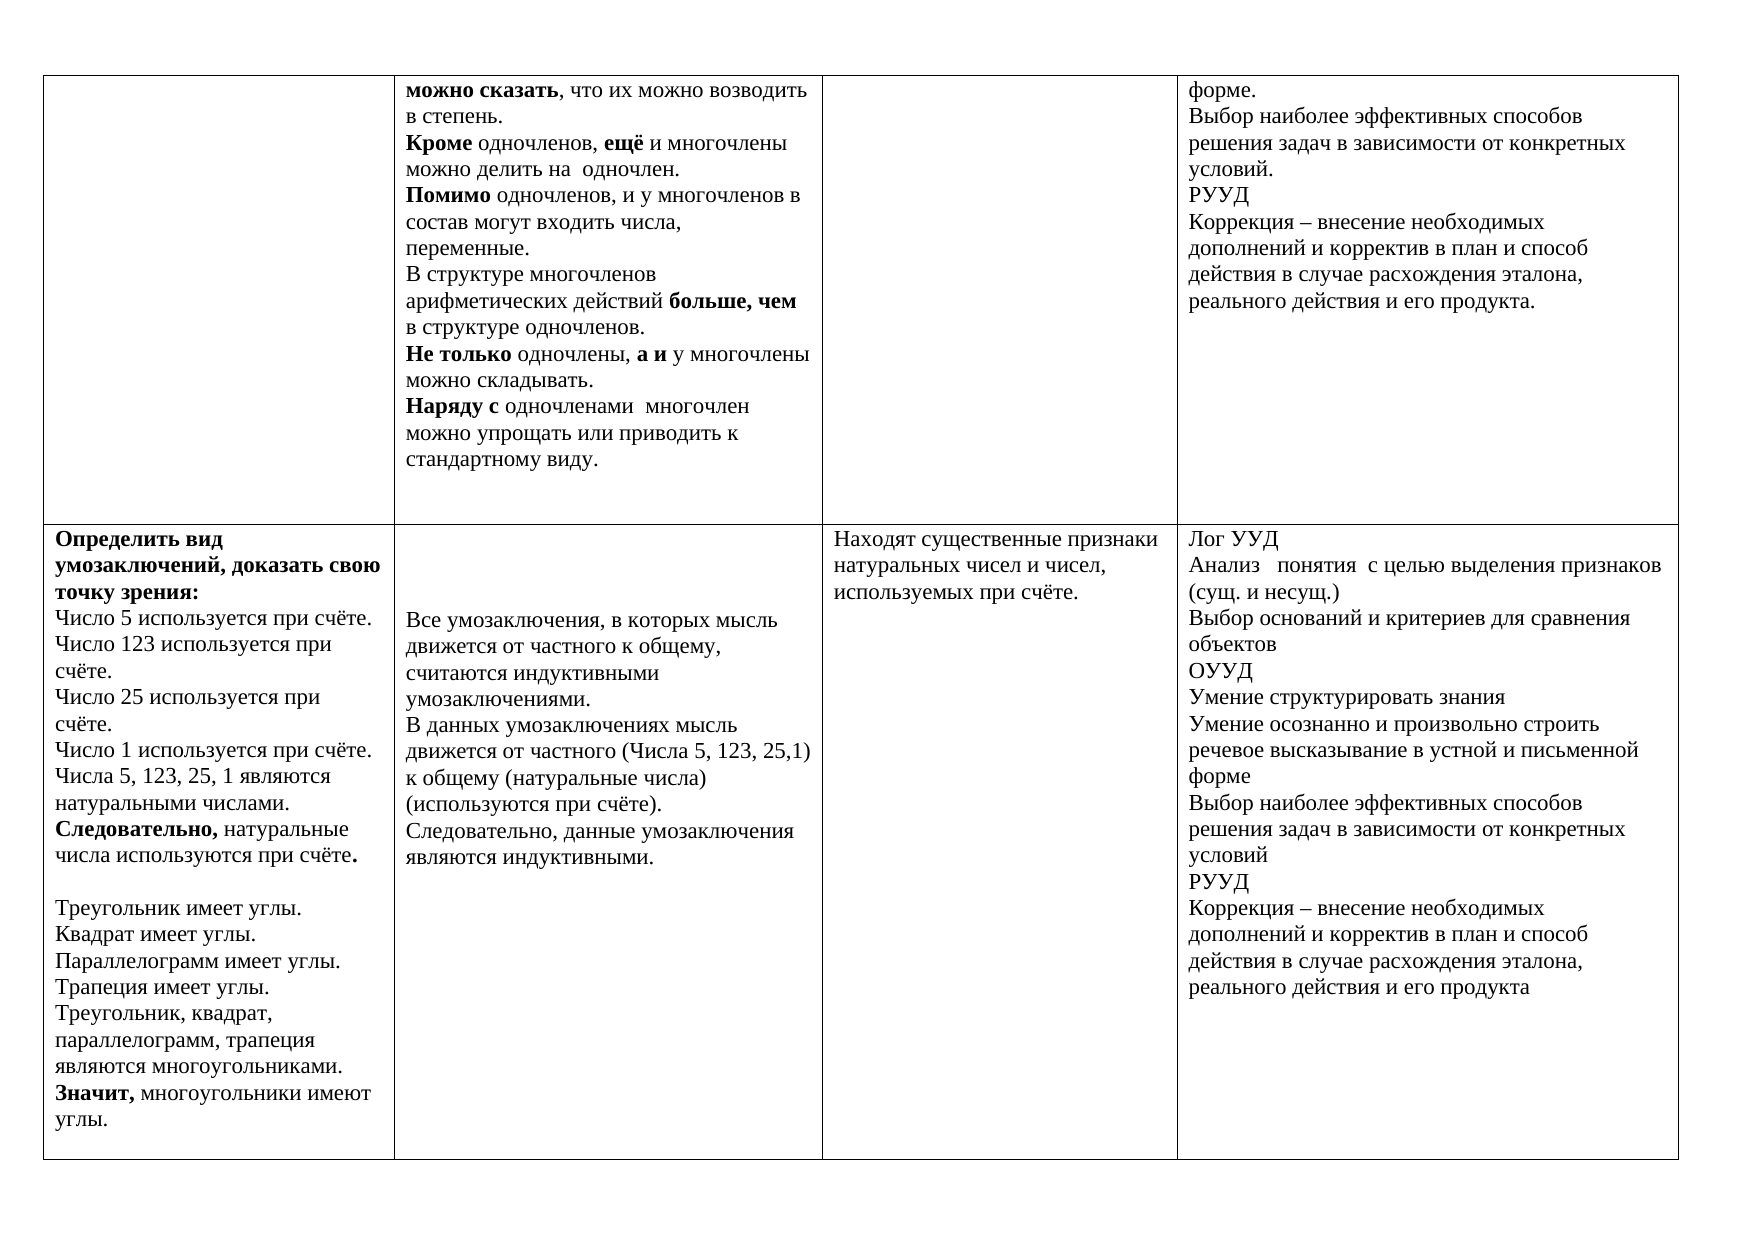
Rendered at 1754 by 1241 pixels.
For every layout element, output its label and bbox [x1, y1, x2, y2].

table_cell [823, 76, 1177, 524]
table_cell [1178, 76, 1678, 524]
table_cell [44, 76, 394, 524]
table_cell [395, 76, 822, 524]
table_cell [44, 525, 394, 1159]
table_cell [823, 525, 1177, 1159]
table_cell [395, 525, 822, 1159]
table_cell [1178, 525, 1678, 1159]
